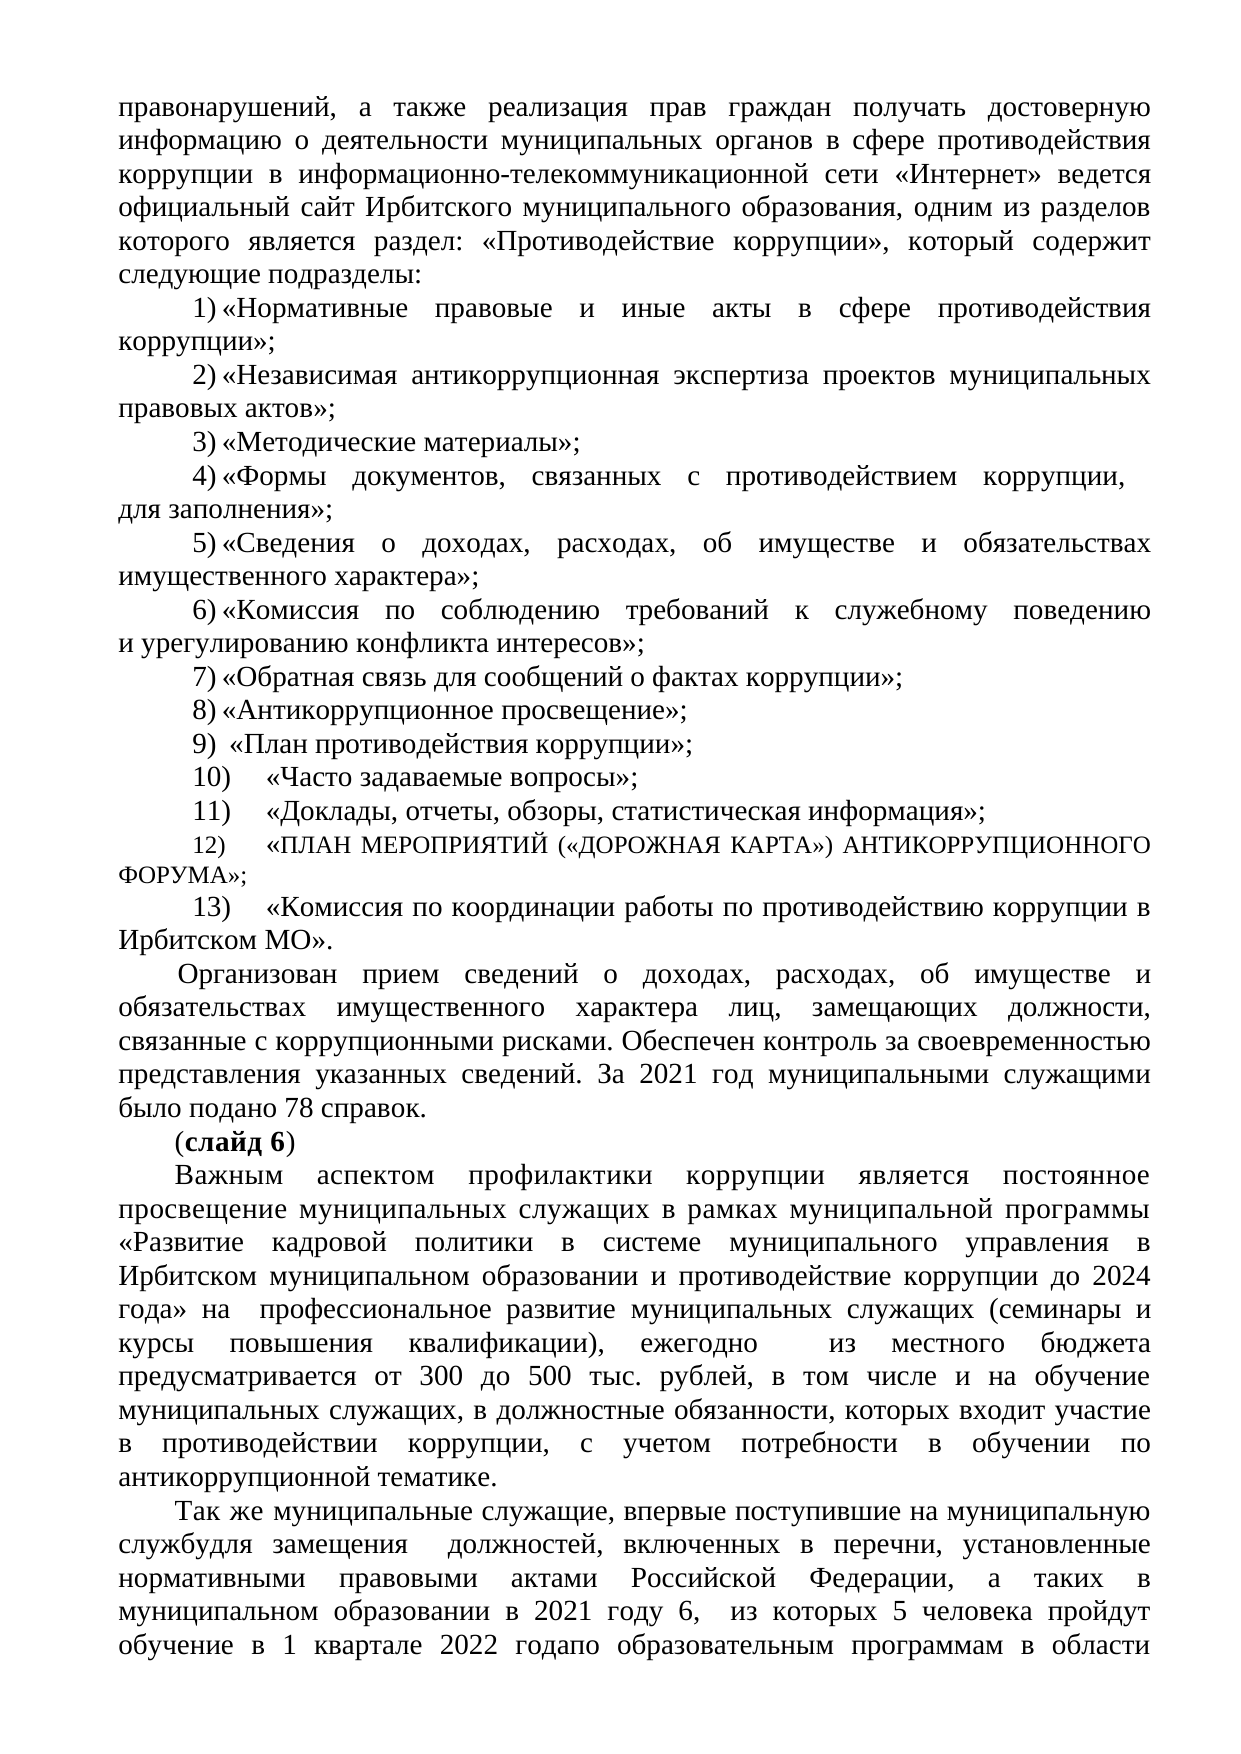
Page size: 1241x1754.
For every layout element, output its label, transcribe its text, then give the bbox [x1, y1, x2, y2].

list «Доклады, отчеты, обзоры, статистическая информация»; [118, 793, 1152, 827]
list «Формы документов, связанных с противодействием коррупции, для заполнения»; [118, 458, 1152, 525]
list «Комиссия по соблюдению требований к служебному поведению и урегулированию конфликта интересов»; [118, 592, 1152, 659]
list «Часто задаваемые вопросы»; [118, 759, 1152, 793]
list «Нормативные правовые и иные акты в сфере противодействия коррупции»; [118, 290, 1152, 357]
list «Обратная связь для сообщений о фактах коррупции»; [118, 659, 1152, 692]
list «Антикоррупционное просвещение»; [118, 692, 1152, 726]
list «Сведения о доходах, расходах, об имуществе и обязательствах имущественного характера»; [118, 525, 1152, 592]
text Важным аспектом профилактики коррупции является постоянное просвещение муниципальных служащих в рамках муниципальной программы «Развитие кадровой политики в системе муниципального управления в Ирбитском муниципальном образовании и противодействие коррупции до 2024 года» на профессиональное развитие муниципальных служащих (семинары и курсы повышения квалификации), ежегодно из местного бюджета предусматривается от 300 до 500 тыс. рублей, в том числе и на обучение муниципальных служащих, в должностные обязанности, которых входит участие в противодействии коррупции, с учетом потребности в обучении по антикоррупционной тематике. [118, 1157, 1152, 1493]
list «План противодействия коррупции»; [118, 726, 1152, 759]
list «Методические материалы»; [118, 424, 1152, 458]
list «Независимая антикоррупционная экспертиза проектов муниципальных правовых актов»; [118, 357, 1152, 424]
text Организован прием сведений о доходах, расходах, об имуществе и обязательствах имущественного характера лиц, замещающих должности, связанные с коррупционными рисками. Обеспечен контроль за своевременностью представления указанных сведений. За 2021 год муниципальными служащими было подано 78 справок. [118, 956, 1152, 1124]
text (слайд 6) [118, 1124, 1152, 1157]
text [118, 1493, 1152, 1660]
list «Комиссия по координации работы по противодействию коррупции в Ирбитском МО». [118, 889, 1152, 956]
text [118, 89, 1152, 290]
list «ПЛАН МЕРОПРИЯТИЙ («ДОРОЖНАЯ КАРТА») АНТИКОРРУПЦИОННОГО ФОРУМА»; [118, 827, 1152, 889]
